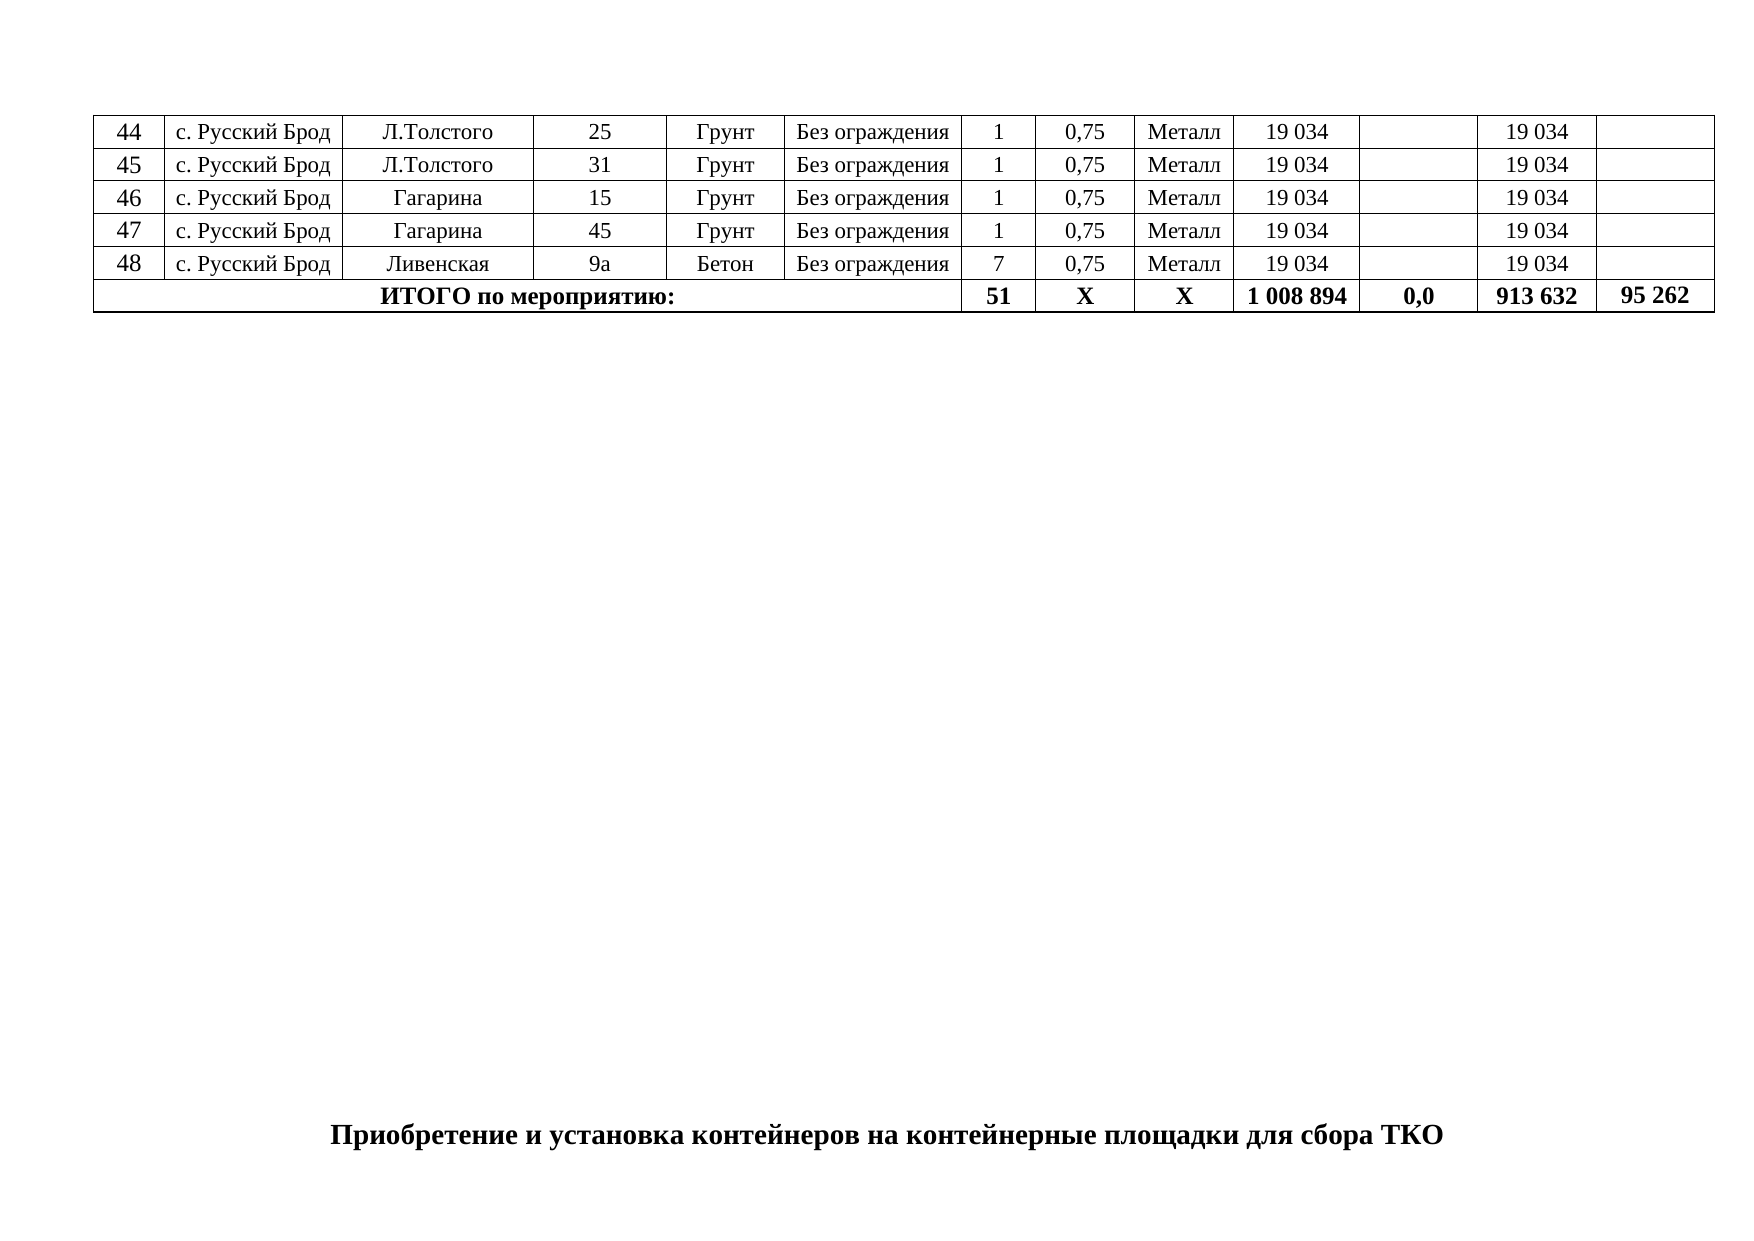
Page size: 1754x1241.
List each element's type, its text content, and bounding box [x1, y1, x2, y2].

table_cell [1360, 149, 1477, 180]
table_cell 1 008 894 [1234, 280, 1359, 311]
table_cell Х [1036, 280, 1134, 311]
table_cell 0,75 [1036, 181, 1134, 213]
table_cell 19 034 [1234, 181, 1359, 213]
table_cell 15 [534, 181, 666, 213]
table_cell Грунт [667, 116, 784, 147]
text Приобретение и установка контейнеров на контейнерные площадки для сбора ТКО [94, 1117, 1681, 1151]
table_cell 31 [534, 149, 666, 180]
table_cell 1 [962, 181, 1035, 213]
table_cell 19 034 [1478, 247, 1596, 279]
table_cell с. Русский Брод [165, 149, 342, 180]
table_cell Металл [1135, 116, 1233, 147]
table_cell [1360, 181, 1477, 213]
table_cell Бетон [667, 247, 784, 279]
table_cell 51 [962, 280, 1035, 311]
table_cell 0,75 [1036, 214, 1134, 246]
table_cell Л.Толстого [343, 149, 533, 180]
table_cell 19 034 [1478, 149, 1596, 180]
table_cell 7 [962, 247, 1035, 279]
table_cell 19 034 [1478, 181, 1596, 213]
table_cell Без ограждения [785, 247, 961, 279]
table_cell 95 262 [1597, 280, 1714, 311]
table_cell 45 [534, 214, 666, 246]
table_cell 0,75 [1036, 149, 1134, 180]
table_cell 19 034 [1478, 116, 1596, 147]
table_cell Ливенская [343, 247, 533, 279]
table_cell Л.Толстого [343, 116, 533, 147]
table_cell 46 [94, 181, 164, 213]
table_cell Грунт [667, 214, 784, 246]
table_cell 9а [534, 247, 666, 279]
table_cell Без ограждения [785, 214, 961, 246]
table_cell Грунт [667, 181, 784, 213]
table_cell 19 034 [1234, 247, 1359, 279]
table_cell с. Русский Брод [165, 116, 342, 147]
table_cell Металл [1135, 149, 1233, 180]
table_cell ИТОГО по мероприятию: [94, 280, 961, 311]
table_cell [1360, 214, 1477, 246]
table_cell 44 [94, 116, 164, 147]
table_cell 913 632 [1478, 280, 1596, 311]
table_cell 0,0 [1360, 280, 1477, 311]
table_cell с. Русский Брод [165, 181, 342, 213]
table_cell Без ограждения [785, 149, 961, 180]
table_cell 1 [962, 149, 1035, 180]
table_cell 0,75 [1036, 247, 1134, 279]
table_cell Гагарина [343, 181, 533, 213]
table_cell [1360, 247, 1477, 279]
table_cell [1597, 149, 1714, 180]
table_cell [1597, 181, 1714, 213]
table_cell с. Русский Брод [165, 247, 342, 279]
table_cell Без ограждения [785, 116, 961, 147]
table_cell Без ограждения [785, 181, 961, 213]
table_cell 19 034 [1478, 214, 1596, 246]
table_cell 0,75 [1036, 116, 1134, 147]
table_cell 1 [962, 214, 1035, 246]
table_cell 19 034 [1234, 116, 1359, 147]
table_cell [1597, 247, 1714, 279]
table_cell Х [1135, 280, 1233, 311]
table_cell 19 034 [1234, 149, 1359, 180]
table_cell Грунт [667, 149, 784, 180]
table_cell 19 034 [1234, 214, 1359, 246]
table_cell Металл [1135, 181, 1233, 213]
table_cell 47 [94, 214, 164, 246]
table_cell Гагарина [343, 214, 533, 246]
table_cell Металл [1135, 247, 1233, 279]
table_cell 48 [94, 247, 164, 279]
table_cell 45 [94, 149, 164, 180]
table_cell Металл [1135, 214, 1233, 246]
table_cell [1597, 214, 1714, 246]
table_cell с. Русский Брод [165, 214, 342, 246]
table_cell 25 [534, 116, 666, 147]
table_cell 1 [962, 116, 1035, 147]
table_cell [1360, 116, 1477, 147]
table_cell [1597, 116, 1714, 147]
